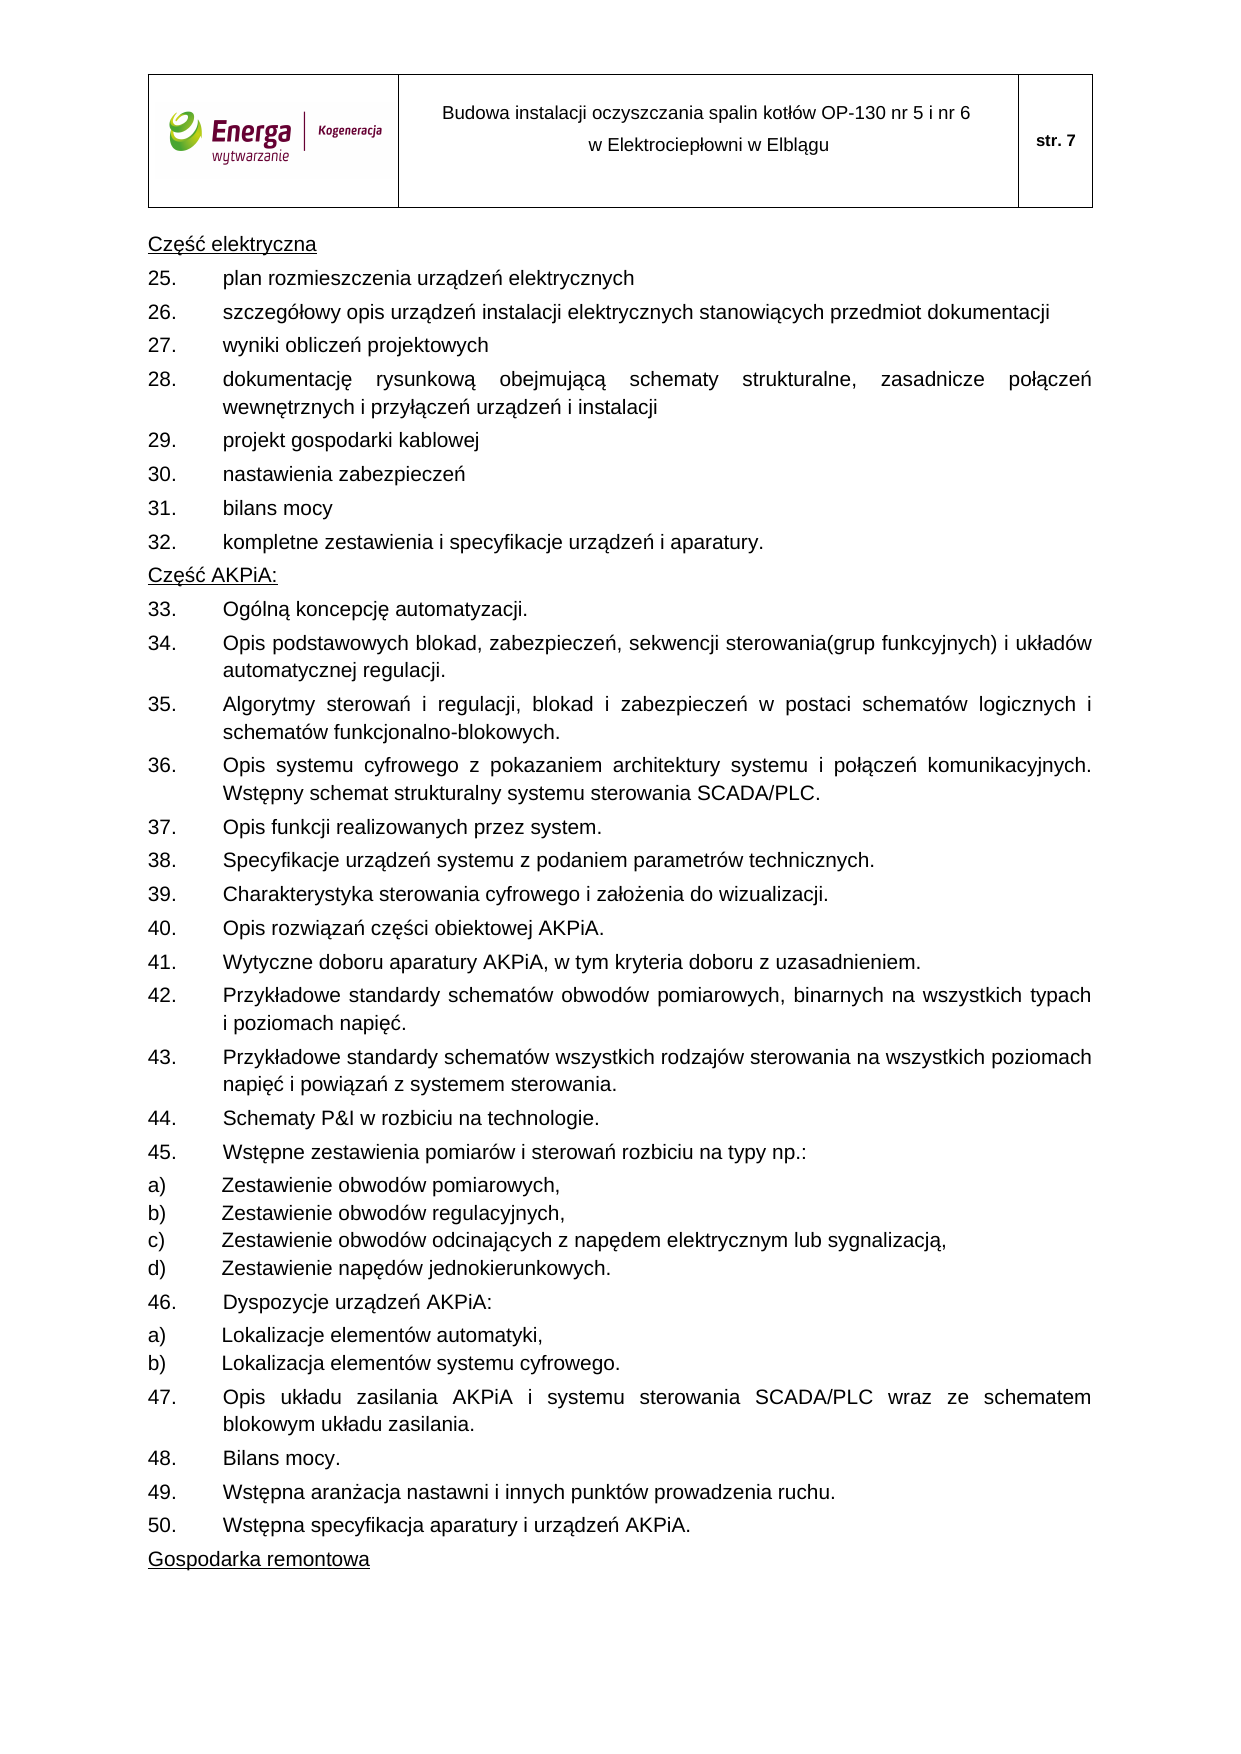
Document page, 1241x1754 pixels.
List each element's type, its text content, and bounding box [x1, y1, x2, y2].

list Opis systemu cyfrowego z pokazaniem architektury systemu i połączeń komunikacyjnych. Wstępny schemat strukturalny systemu sterowania SCADA/PLC. [148, 753, 1093, 805]
list plan rozmieszczenia urządzeń elektrycznych [148, 266, 1093, 290]
list Opis układu zasilania AKPiA i systemu sterowania SCADA/PLC wraz ze schematem blokowym układu zasilania. [148, 1384, 1093, 1436]
list Algorytmy sterowań i regulacji, blokad i zabezpieczeń w postaci schematów logicznych i schematów funkcjonalno-blokowych. [148, 692, 1093, 743]
list nastawienia zabezpieczeń [148, 462, 1093, 486]
list szczegółowy opis urządzeń instalacji elektrycznych stanowiących przedmiot dokumentacji [148, 299, 1093, 323]
list kompletne zestawienia i specyfikacje urządzeń i aparatury. [148, 529, 1093, 553]
text Część elektryczna [148, 232, 1093, 256]
list Opis podstawowych blokad, zabezpieczeń, sekwencji sterowania(grup funkcyjnych) i układów automatycznej regulacji. [148, 631, 1093, 682]
list Lokalizacje elementów automatyki, [148, 1323, 1093, 1347]
list Zestawienie obwodów pomiarowych, [148, 1173, 1093, 1197]
list Wytyczne doboru aparatury AKPiA, w tym kryteria doboru z uzasadnieniem. [148, 949, 1093, 973]
list Schematy P&I w rozbiciu na technologie. [148, 1106, 1093, 1130]
list Opis funkcji realizowanych przez system. [148, 814, 1093, 838]
list Zestawienie napędów jednokierunkowych. [148, 1256, 1093, 1280]
list Specyfikacje urządzeń systemu z podaniem parametrów technicznych. [148, 848, 1093, 872]
list Zestawienie obwodów odcinających z napędem elektrycznym lub sygnalizacją, [148, 1228, 1093, 1252]
list projekt gospodarki kablowej [148, 428, 1093, 452]
list Ogólną koncepcję automatyzacji. [148, 597, 1093, 621]
list Lokalizacja elementów systemu cyfrowego. [148, 1351, 1093, 1375]
list Opis rozwiązań części obiektowej AKPiA. [148, 916, 1093, 940]
list Dyspozycje urządzeń AKPiA: [148, 1289, 1093, 1313]
list Przykładowe standardy schematów obwodów pomiarowych, binarnych na wszystkich typach i poziomach napięć. [148, 983, 1093, 1035]
list Zestawienie obwodów regulacyjnych, [148, 1201, 1093, 1225]
text Gospodarka remontowa [148, 1547, 1093, 1571]
list wyniki obliczeń projektowych [148, 333, 1093, 357]
list Przykładowe standardy schematów wszystkich rodzajów sterowania na wszystkich poziomach napięć i powiązań z systemem sterowania. [148, 1044, 1093, 1096]
picture [155, 102, 396, 179]
list Charakterystyka sterowania cyfrowego i założenia do wizualizacji. [148, 882, 1093, 906]
list Bilans mocy. [148, 1446, 1093, 1470]
list Wstępna aranżacja nastawni i innych punktów prowadzenia ruchu. [148, 1479, 1093, 1503]
text Część AKPiA: [148, 563, 1093, 587]
list Wstępna specyfikacja aparatury i urządzeń AKPiA. [148, 1513, 1093, 1537]
list bilans mocy [148, 496, 1093, 520]
list dokumentację rysunkową obejmującą schematy strukturalne, zasadnicze połączeń wewnętrznych i przyłączeń urządzeń i instalacji [148, 367, 1093, 418]
list Wstępne zestawienia pomiarów i sterowań rozbiciu na typy np.: [148, 1139, 1093, 1163]
